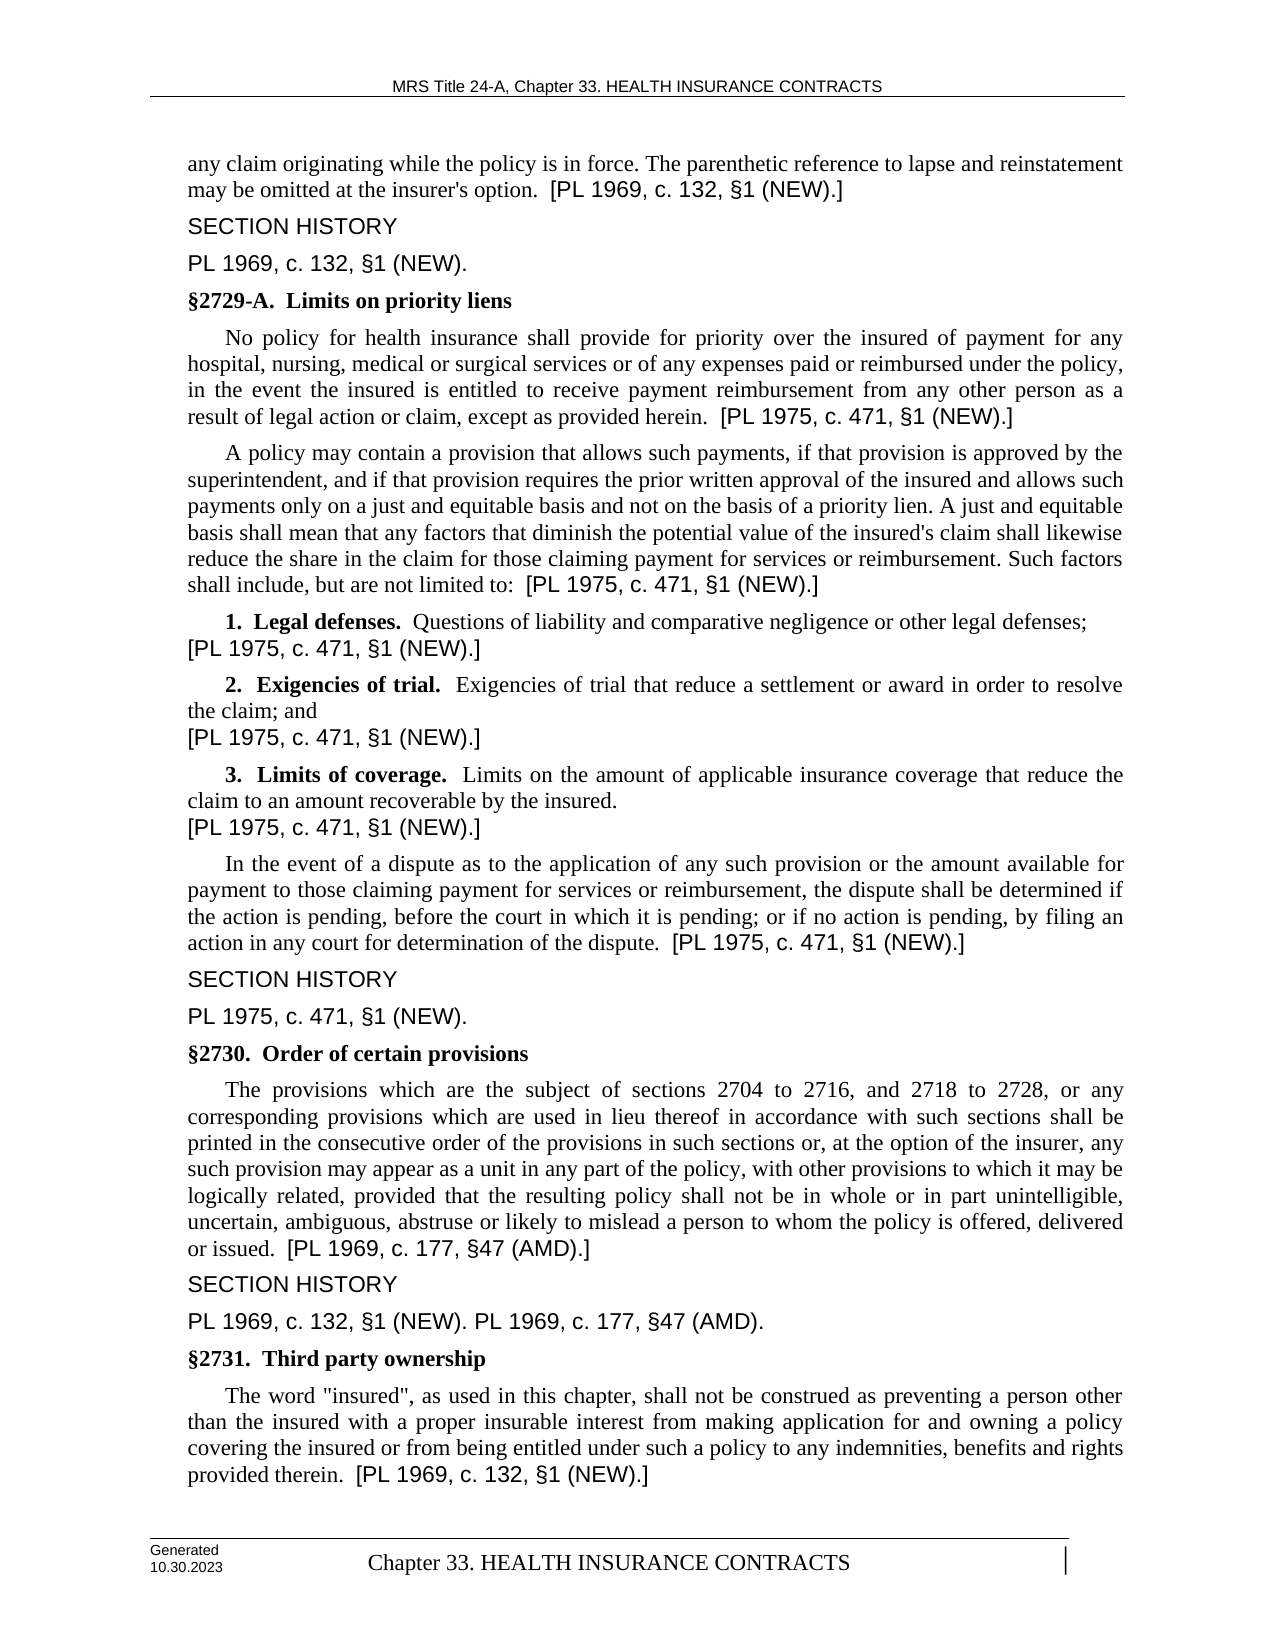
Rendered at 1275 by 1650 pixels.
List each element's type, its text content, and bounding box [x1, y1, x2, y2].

text The word "insured", as used in this chapter, shall not be construed as preventing a person other than the insured with a proper insurable interest from making application for and owning a policy covering the insured or from being entitled under such a policy to any indemnities, benefits and rights provided therein. [PL 1969, c. 132, §1 (NEW).] [187, 1382, 1125, 1487]
text 3. Limits of coverage. Limits on the amount of applicable insurance coverage that reduce the claim to an amount recoverable by the insured. [187, 761, 1125, 813]
text 2. Exigencies of trial. Exigencies of trial that reduce a settlement or award in order to resolve the claim; and [187, 671, 1125, 724]
text 1. Legal defenses. Questions of liability and comparative negligence or other legal defenses; [187, 608, 1125, 634]
text SECTION HISTORY [187, 1271, 1125, 1298]
text In the event of a dispute as to the application of any such provision or the amount available for payment to those claiming payment for services or reimbursement, the dispute shall be determined if the action is pending, before the court in which it is pending; or if no action is pending, by filing an action in any court for determination of the dispute. [PL 1975, c. 471, §1 (NEW).] [187, 850, 1125, 956]
text No policy for health insurance shall provide for priority over the insured of payment for any hospital, nursing, medical or surgical services or of any expenses paid or reimbursed under the policy, in the event the insured is entitled to receive payment reimbursement from any other person as a result of legal action or claim, except as provided herein. [PL 1975, c. 471, §1 (NEW).] [187, 323, 1125, 429]
text [PL 1975, c. 471, §1 (NEW).] [187, 724, 1125, 750]
text PL 1975, c. 471, §1 (NEW). [187, 1003, 1125, 1029]
text PL 1969, c. 132, §1 (NEW). PL 1969, c. 177, §47 (AMD). [187, 1308, 1125, 1334]
text [PL 1975, c. 471, §1 (NEW).] [187, 634, 1125, 661]
text §2729-A. Limits on priority liens [187, 287, 1125, 313]
text §2731. Third party ownership [187, 1345, 1125, 1371]
text PL 1969, c. 132, §1 (NEW). [187, 250, 1125, 276]
text The provisions which are the subject of sections 2704 to 2716, and 2718 to 2728, or any corresponding provisions which are used in lieu thereof in accordance with such sections shall be printed in the consecutive order of the provisions in such sections or, at the option of the insurer, any such provision may appear as a unit in any part of the policy, with other provisions to which it may be logically related, provided that the resulting policy shall not be in whole or in part unintelligible, uncertain, ambiguous, abstruse or likely to mislead a person to whom the policy is offered, delivered or issued. [PL 1969, c. 177, §47 (AMD).] [187, 1076, 1125, 1261]
text SECTION HISTORY [187, 966, 1125, 992]
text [187, 150, 1125, 203]
text SECTION HISTORY [187, 213, 1125, 239]
text [PL 1975, c. 471, §1 (NEW).] [187, 813, 1125, 840]
text A policy may contain a provision that allows such payments, if that provision is approved by the superintendent, and if that provision requires the prior written approval of the insured and allows such payments only on a just and equitable basis and not on the basis of a priority lien. A just and equitable basis shall mean that any factors that diminish the potential value of the insured's claim shall likewise reduce the share in the claim for those claiming payment for services or reimbursement. Such factors shall include, but are not limited to: [PL 1975, c. 471, §1 (NEW).] [187, 439, 1125, 598]
text §2730. Order of certain provisions [187, 1040, 1125, 1066]
